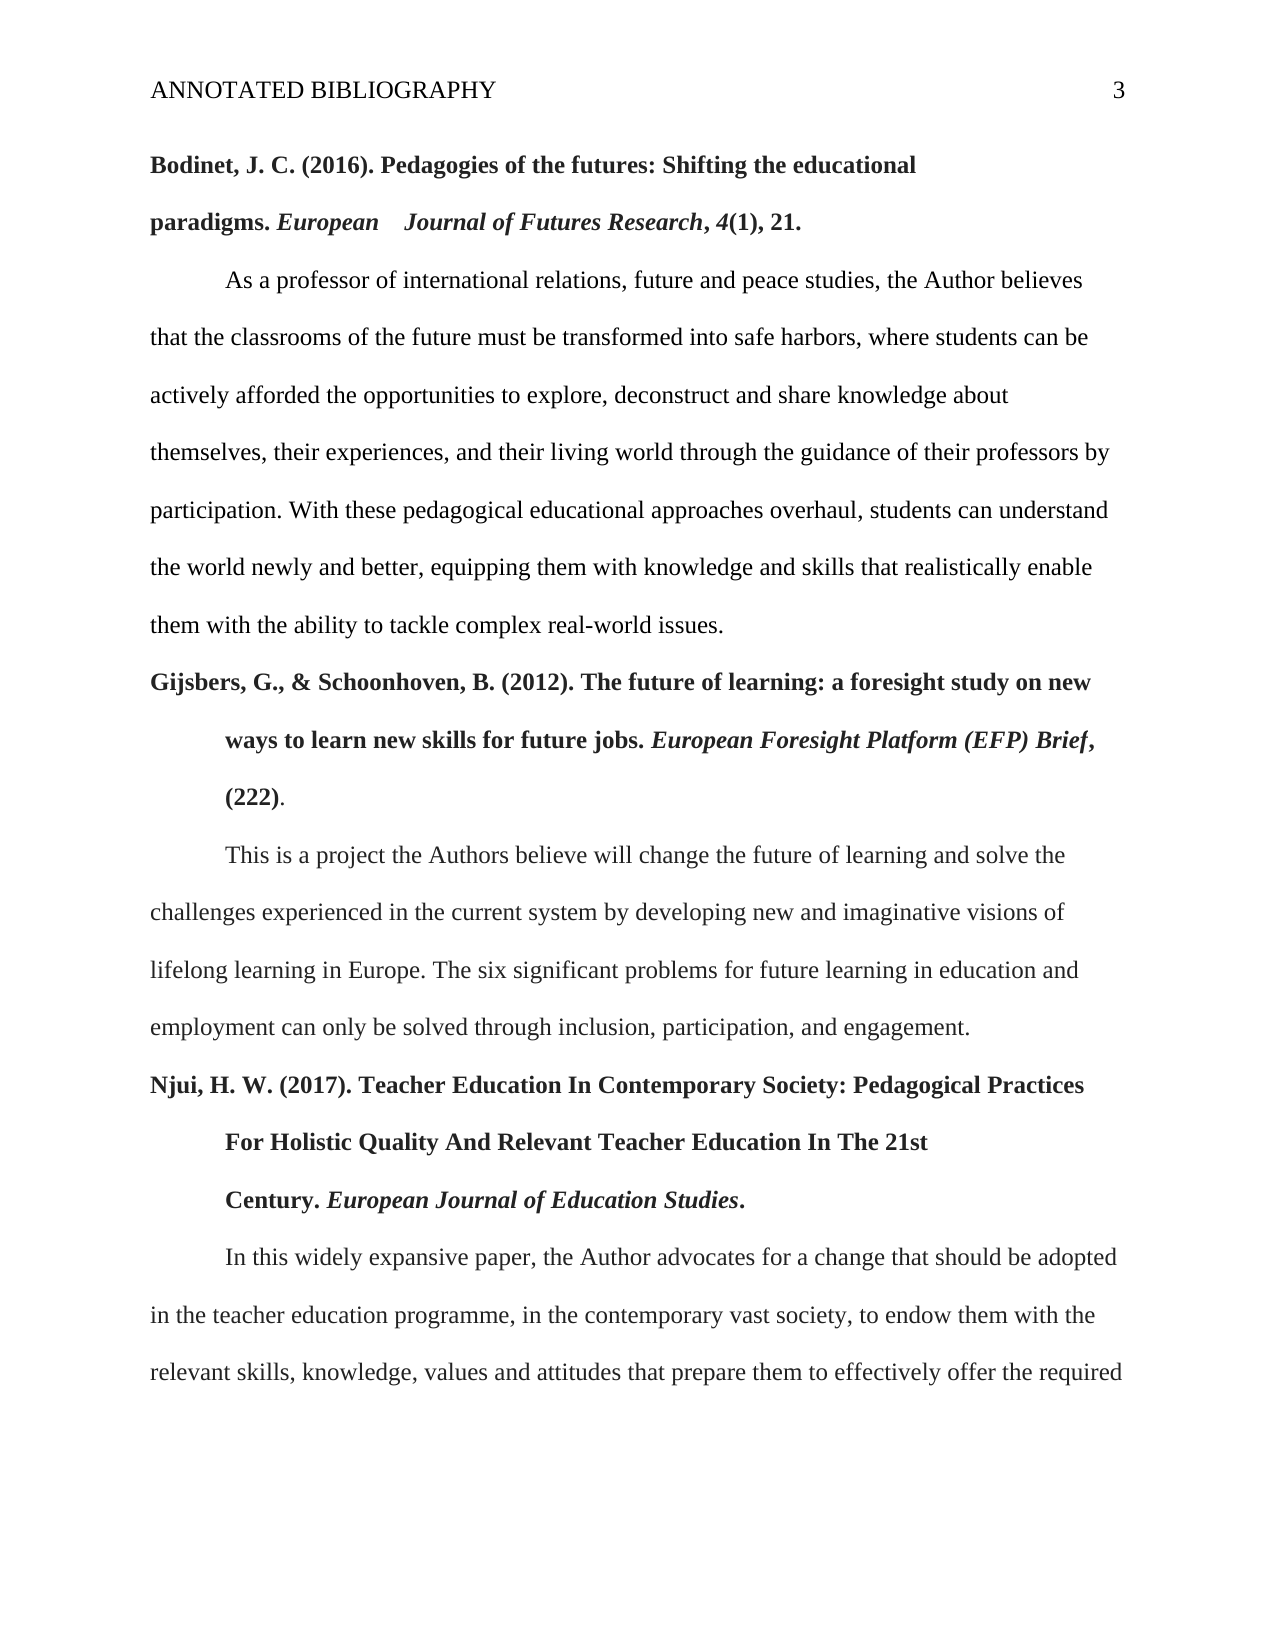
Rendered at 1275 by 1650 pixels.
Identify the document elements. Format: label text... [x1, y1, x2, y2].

text This is a project the Authors believe will change the future of learning and solve the challenges experienced in the current system by developing new and imaginative visions of lifelong learning in Europe. The six significant problems for future learning in education and employment can only be solved through inclusion, participation, and engagement. [150, 840, 1125, 1041]
text Njui, H. W. (2017). Teacher Education In Contemporary Society: Pedagogical Practices For Holistic Quality And Relevant Teacher Education In The 21st Century. European Journal of Education Studies. [150, 1070, 1125, 1214]
text Gijsbers, G., & Schoonhoven, B. (2012). The future of learning: a foresight study on new ways to learn new skills for future jobs. European Foresight Platform (EFP) Brief, (222). [150, 667, 1125, 811]
text Bodinet, J. C. (2016). Pedagogies of the futures: Shifting the educational paradigms. European Journal of Futures Research, 4(1), 21. [150, 150, 1125, 236]
text As a professor of international relations, future and peace studies, the Author believes that the classrooms of the future must be transformed into safe harbors, where students can be actively afforded the opportunities to explore, deconstruct and share knowledge about themselves, their experiences, and their living world through the guidance of their professors by participation. With these pedagogical educational approaches overhaul, students can understand the world newly and better, equipping them with knowledge and skills that realistically enable them with the ability to tackle complex real-world issues. [150, 265, 1125, 639]
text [150, 1242, 1125, 1386]
